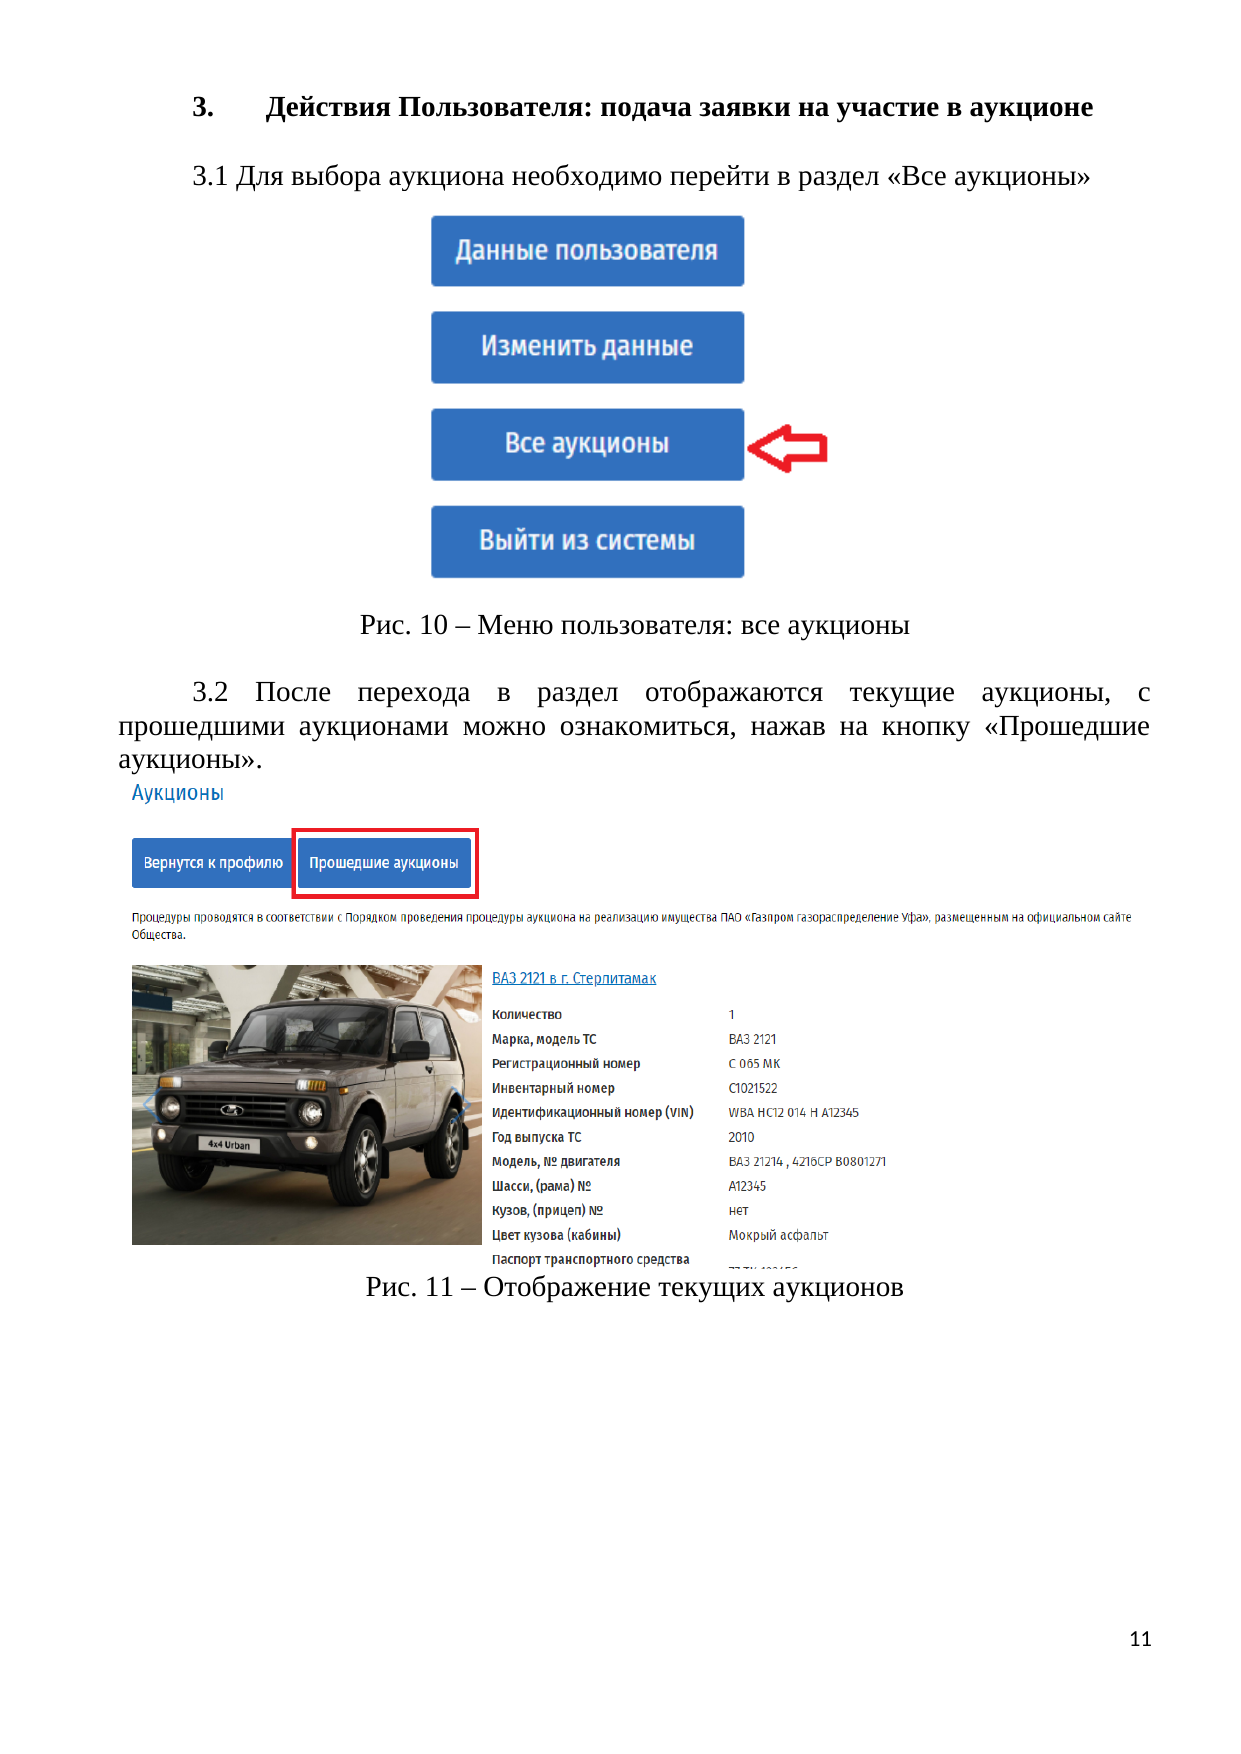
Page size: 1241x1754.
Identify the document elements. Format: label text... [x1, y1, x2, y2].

text 3.2 После перехода в раздел отображаются текущие аукционы, с прошедшими аукционами можно ознакомиться, нажав на кнопку «Прошедшие аукционы». [118, 674, 1152, 775]
picture [394, 191, 876, 608]
text Рис. 10 – Меню пользователя: все аукционы [118, 607, 1152, 641]
subtitle Действия Пользователя: подача заявки на участие в аукционе [118, 89, 1152, 122]
text Рис. 11 – Отображение текущих аукционов [118, 1269, 1152, 1302]
text 3.1 Для выбора аукциона необходимо перейти в раздел «Все аукционы» [118, 158, 1152, 192]
picture [118, 775, 1151, 1269]
